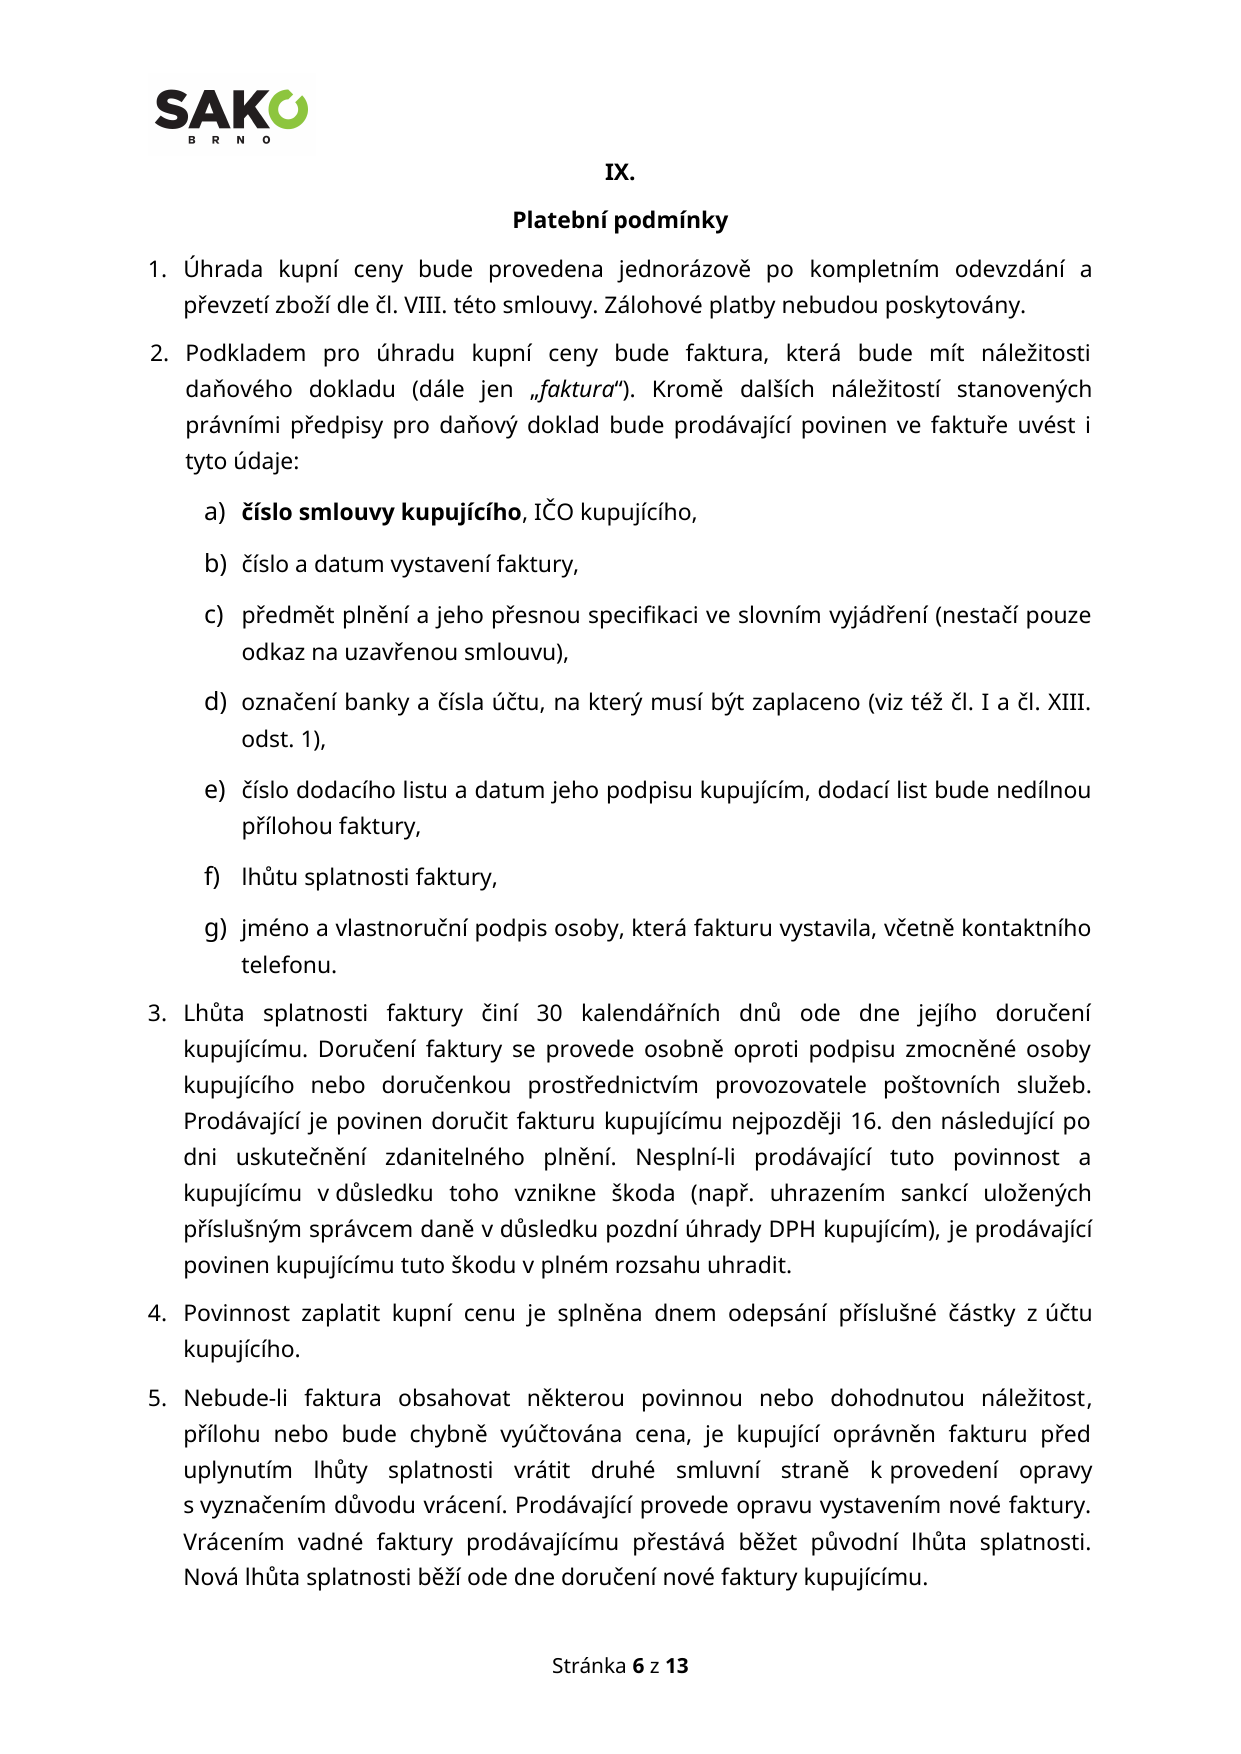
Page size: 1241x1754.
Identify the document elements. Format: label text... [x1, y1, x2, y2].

picture [147, 73, 316, 156]
list označení banky a čísla účtu, na který musí být zaplaceno (viz též čl. I a čl. XIII. odst. 1), [204, 684, 1092, 754]
list číslo smlouvy kupujícího, IČO kupujícího, [204, 493, 1092, 528]
list číslo a datum vystavení faktu, [204, 545, 1092, 579]
list lhůtu splatnosti faktu, [204, 858, 1092, 892]
list Nebude-li faktura obsahovat některou povinnou nebo dohodnutou náležitost, přílohu nebo bude chybně vyúčtována cena, je kupující oprávněn fakturu před uplynutím lhůty splatnosti vrátit druhé smluvní straně k provedení opravy s vyznačením důvodu vrácení. Prodávající provede opravu vystavením nové faktu. Vrácením vadné faktu prodávajícímu přestává běžet původní lhůta splatnosti. Nová lhůta splatnosti běží ode dne doručení nové faktu kupujícímu. [148, 1382, 1092, 1593]
list předmět plnění a jeho přesnou specifikaci ve slovním vyjádření (nestačí pouze odkaz na uzavřenou smlouvu), [204, 597, 1092, 667]
text IX. [148, 156, 1092, 187]
list Úhrada kupní ceny bude provedena jednorázově po kompletním odevzdání a převzetí zboží dle čl. VIII. této smlouvy. Zálohové platby nebudou poskytovány. [148, 253, 1092, 320]
list Povinnost zaplatit kupní cenu je splněna dnem odepsání příslušné částky z účtu kupujícího. [148, 1297, 1092, 1364]
list číslo dodacího listu a datum jeho podpisu kupujícím, dodací list bude nedílnou přílohou faktu, [204, 771, 1092, 841]
subtitle Platební podmínky [148, 204, 1092, 236]
list jméno a vlastnoruční podpis osoby, která fakturu vystavila, včetně kontaktního telefonu. [204, 910, 1092, 980]
list Podkladem pro úhradu kupní ceny bude faktura, která bude mít náležitosti daňového dokladu (dále jen „faktura“). Kromě dalších náležitostí stanovených právními předpisy pro daňový doklad bude prodávající povinen ve faktuře uvést i tyto údaje: [150, 337, 1092, 476]
list Lhůta splatnosti faktu činí 30 kalendářních dnů ode dne jejího doručení kupujícímu. Doručení faktu se provede osobně oproti podpisu zmocněné osoby kupujícího nebo doručenkou prostřednictvím provozovatele poštovních služeb. Prodávající je povinen doručit fakturu kupujícímu nejpozději 16. den následující po dni uskutečnění zdanitelného plnění. Nesplní-li prodávající tuto povinnost a kupujícímu v důsledku toho vznikne škoda (např. uhrazením sankcí uložených příslušným správcem daně v důsledku pozdní úhrady DPH kupujícím), je prodávající povinen kupujícímu tuto škodu v plném rozsahu uhradit. [148, 997, 1092, 1280]
